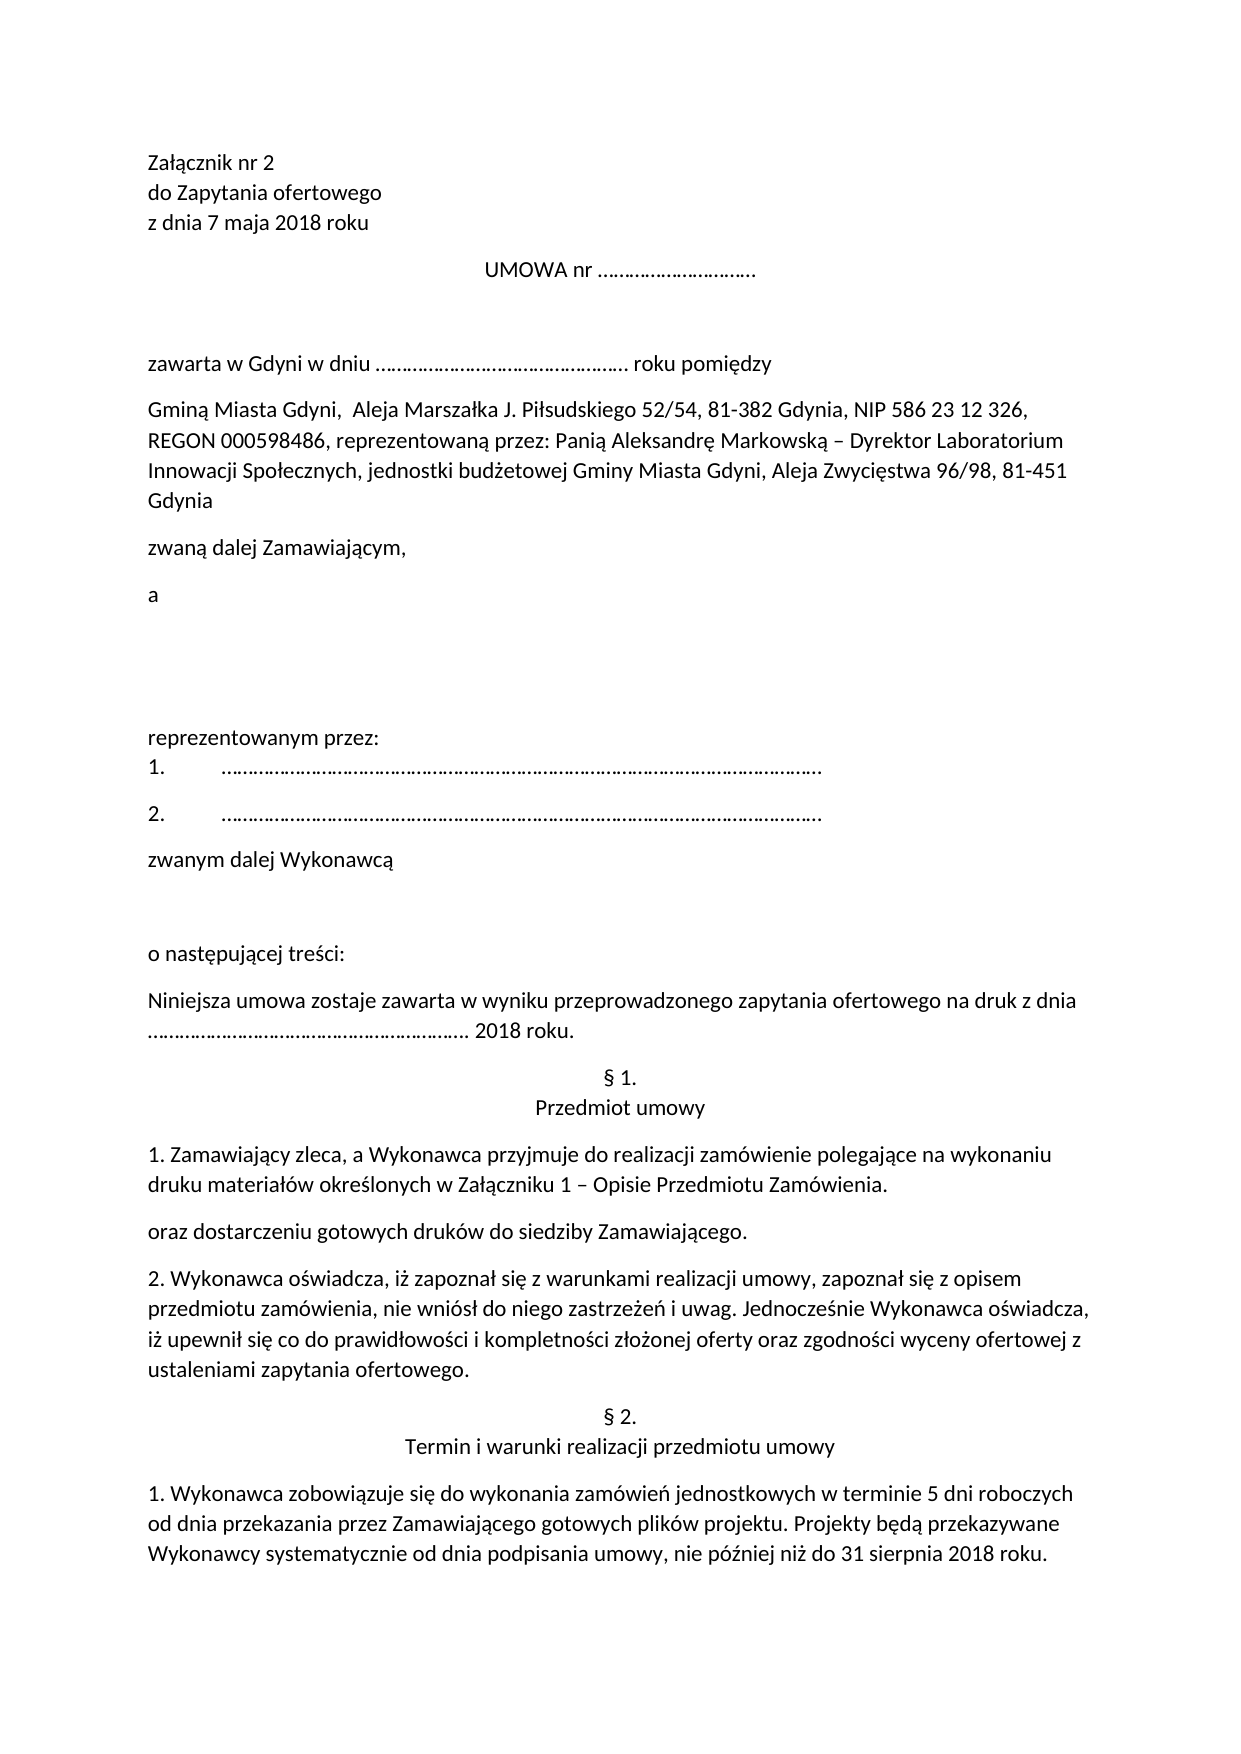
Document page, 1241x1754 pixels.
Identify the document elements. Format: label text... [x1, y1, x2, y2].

text 2. …………………………………………………………………………………………………… [148, 799, 1093, 827]
text Załącznik nr 2 do Zapytania ofertowego z dnia 7 maja 2018 roku [148, 148, 1093, 236]
text zwaną dalej Zamawiającym, [148, 533, 1093, 561]
text § 1. Przedmiot umowy [148, 1063, 1093, 1121]
text 1. Zamawiający zleca, a Wykonawca przyjmuje do realizacji zamówienie polegające na wykonaniu druku materiałów określonych w Załączniku 1 – Opisie Przedmiotu Zamówienia. [148, 1140, 1093, 1198]
text oraz dostarczeniu gotowych druków do siedziby Zamawiającego. [148, 1217, 1093, 1245]
text zwanym dalej Wykonawcą [148, 846, 1093, 873]
text § 2. Termin i warunki realizacji przedmiotu umowy [148, 1402, 1093, 1460]
text reprezentowanym przez: [148, 721, 1093, 752]
text 1. Wykonawca zobowiązuje się do wykonania zamówień jednostkowych w terminie 5 dni roboczych od dnia przekazania przez Zamawiającego gotowych plików projektu. Projekty będą przekazywane Wykonawcy systematycznie od dnia podpisania umowy, nie później niż do 31 sierpnia 2018 roku. [148, 1479, 1093, 1567]
text a [148, 580, 1093, 608]
text 2. Wykonawca oświadcza, iż zapoznał się z warunkami realizacji umowy, zapoznał się z opisem przedmiotu zamówienia, nie wniósł do niego zastrzeżeń i uwag. Jednocześnie Wykonawca oświadcza, iż upewnił się co do prawidłowości i kompletności złożonej oferty oraz zgodności wyceny ofertowej z ustaleniami zapytania ofertowego. [148, 1264, 1093, 1383]
text zawarta w Gdyni w dniu ………………………………………… roku pomiędzy [148, 349, 1093, 377]
text Niniejsza umowa zostaje zawarta w wyniku przeprowadzonego zapytania ofertowego na druk z dnia ……………………………………………………. 2018 roku. [148, 986, 1093, 1044]
text Gminą Miasta Gdyni, Aleja Marszałka J. Piłsudskiego 52/54, 81-382 Gdynia, NIP 586 23 12 326, REGON 000598486, reprezentowaną przez: Panią Aleksandrę Markowską – Dyrektor Laboratorium Innowacji Społecznych, jednostki budżetowej Gminy Miasta Gdyni, Aleja Zwycięstwa 96/98, 81-451 Gdynia [148, 396, 1093, 514]
text o następującej treści: [148, 939, 1093, 967]
text 1. …………………………………………………………………………………………………… [148, 752, 1093, 780]
text UMOWA nr ………………………… [148, 255, 1093, 283]
